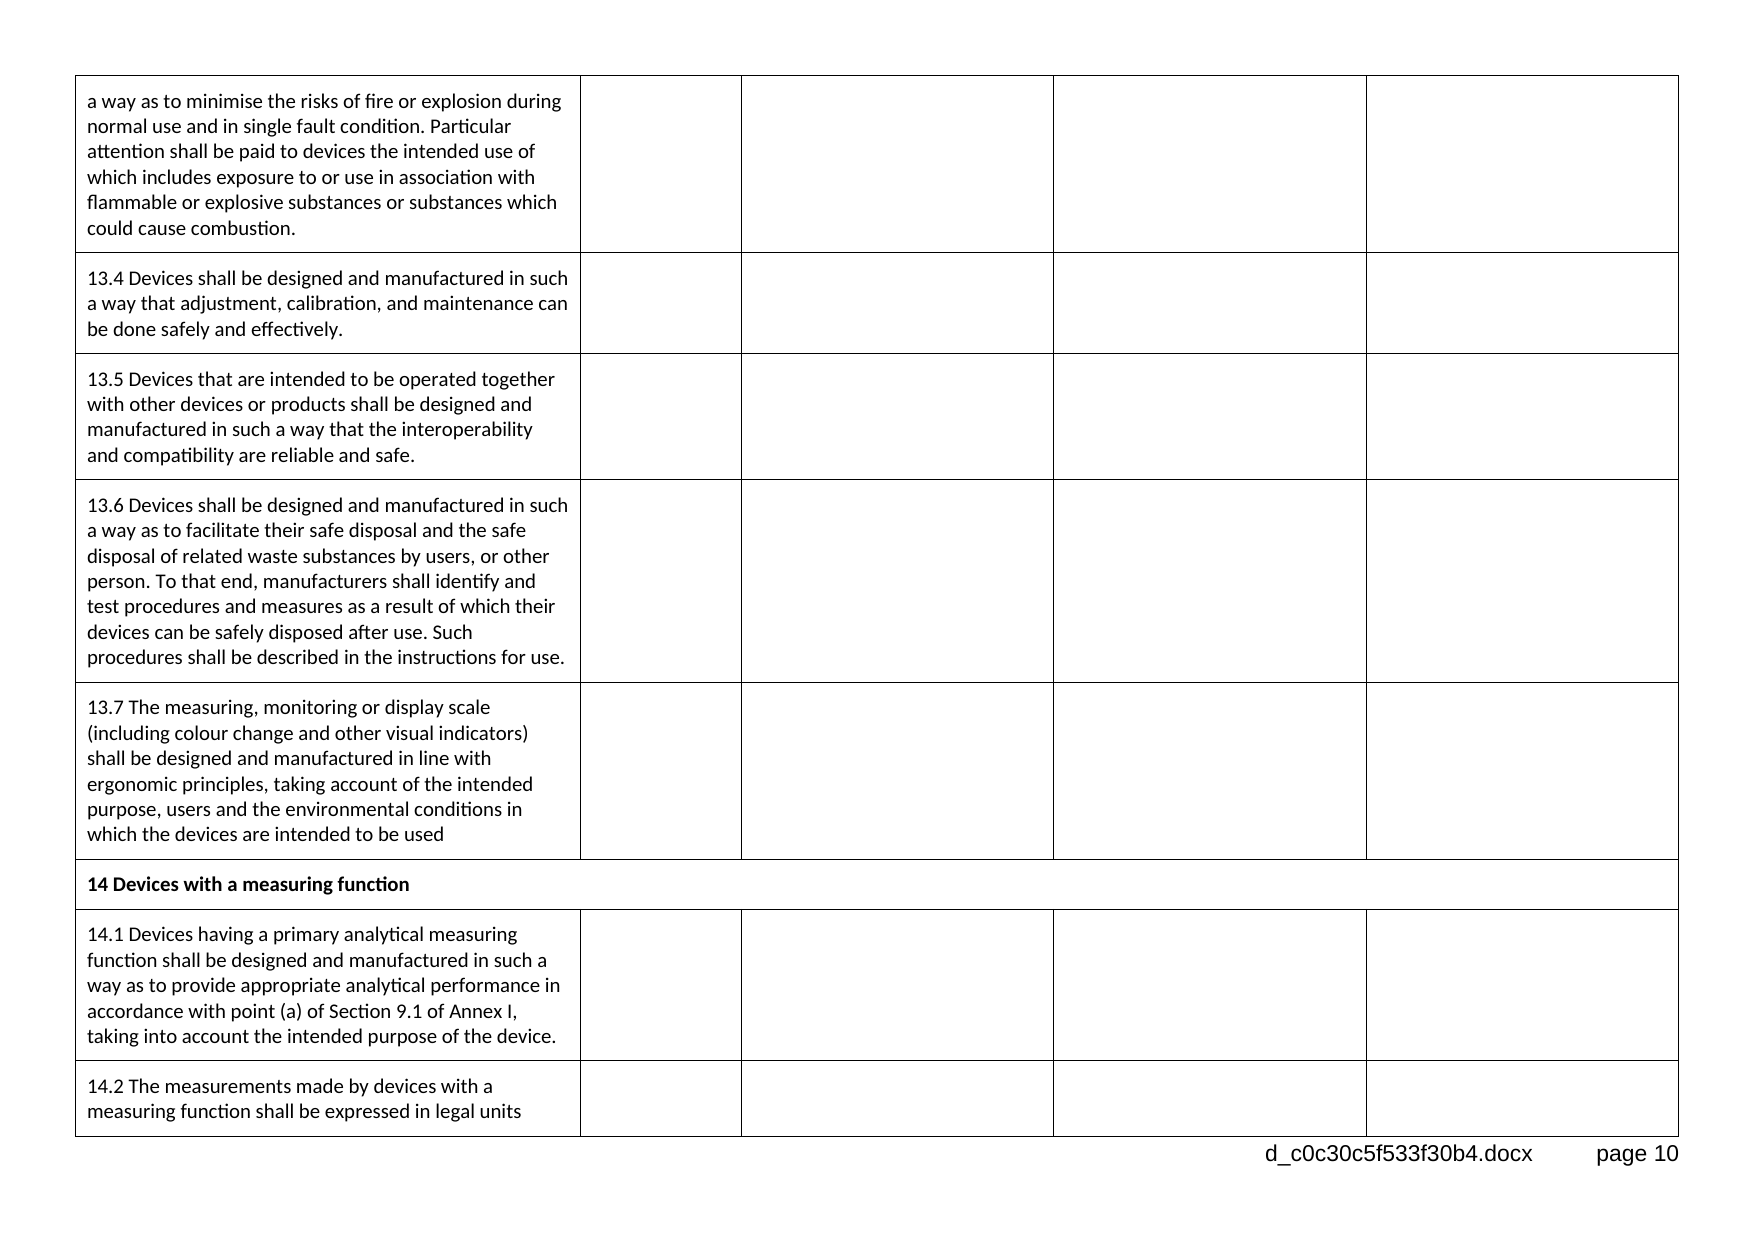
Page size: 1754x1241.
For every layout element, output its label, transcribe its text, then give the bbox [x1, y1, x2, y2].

table_cell [742, 1061, 1053, 1136]
table_cell 13.6 Devices shall be designed and manufactured in such a way as to facilitate their safe disposal and the safe disposal of related waste substances by users, or other person. To that end, manufacturers shall identify and test procedures and measures as a result of which their devices can be safely disposed after use. Such procedures shall be described in the instructions for use. [76, 480, 580, 682]
table_cell [1054, 76, 1366, 252]
table_cell [581, 354, 741, 479]
table_cell [1367, 1061, 1678, 1136]
table_cell 13.7 The measuring, monitoring or display scale (including colour change and other visual indicators) shall be designed and manufactured in line with ergonomic principles, taking account of the intended purpose, users and the environmental conditions in which the devices are intended to be used [76, 683, 580, 859]
table_cell [1367, 683, 1678, 859]
table_cell [742, 354, 1053, 479]
table_cell [1054, 253, 1366, 353]
table_cell [742, 253, 1053, 353]
table_cell [581, 1061, 741, 1136]
table_cell [1054, 354, 1366, 479]
table_cell [581, 480, 741, 682]
table_cell [1054, 1061, 1366, 1136]
table_cell 13.5 Devices that are intended to be operated together with other devices or products shall be designed and manufactured in such a way that the interoperability and compatibility are reliable and safe. [76, 354, 580, 479]
table_cell [1367, 354, 1678, 479]
table_cell [742, 76, 1053, 252]
table_cell [1367, 253, 1678, 353]
table_cell [1054, 480, 1366, 682]
table_cell [581, 910, 741, 1060]
table_cell [1054, 910, 1366, 1060]
table_cell [581, 683, 741, 859]
table_cell [742, 480, 1053, 682]
table_cell [1054, 683, 1366, 859]
table_cell [1367, 910, 1678, 1060]
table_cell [76, 76, 580, 252]
table_cell [1367, 76, 1678, 252]
table_cell [581, 76, 741, 252]
table_cell [1367, 480, 1678, 682]
table_cell 14.1 Devices having a primary analytical measuring function shall be designed and manufactured in such a way as to provide appropriate analytical performance in accordance with point (a) of Section 9.1 of Annex I, taking into account the intended purpose of the device. [76, 910, 580, 1060]
table_cell [581, 253, 741, 353]
table_cell [742, 910, 1053, 1060]
table_cell 13.4 Devices shall be designed and manufactured in such a way that adjustment, calibration, and maintenance can be done safely and effectively. [76, 253, 580, 353]
table_cell 14 Devices with a measuring function [76, 860, 1678, 909]
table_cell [76, 1061, 580, 1136]
table_cell [742, 683, 1053, 859]
